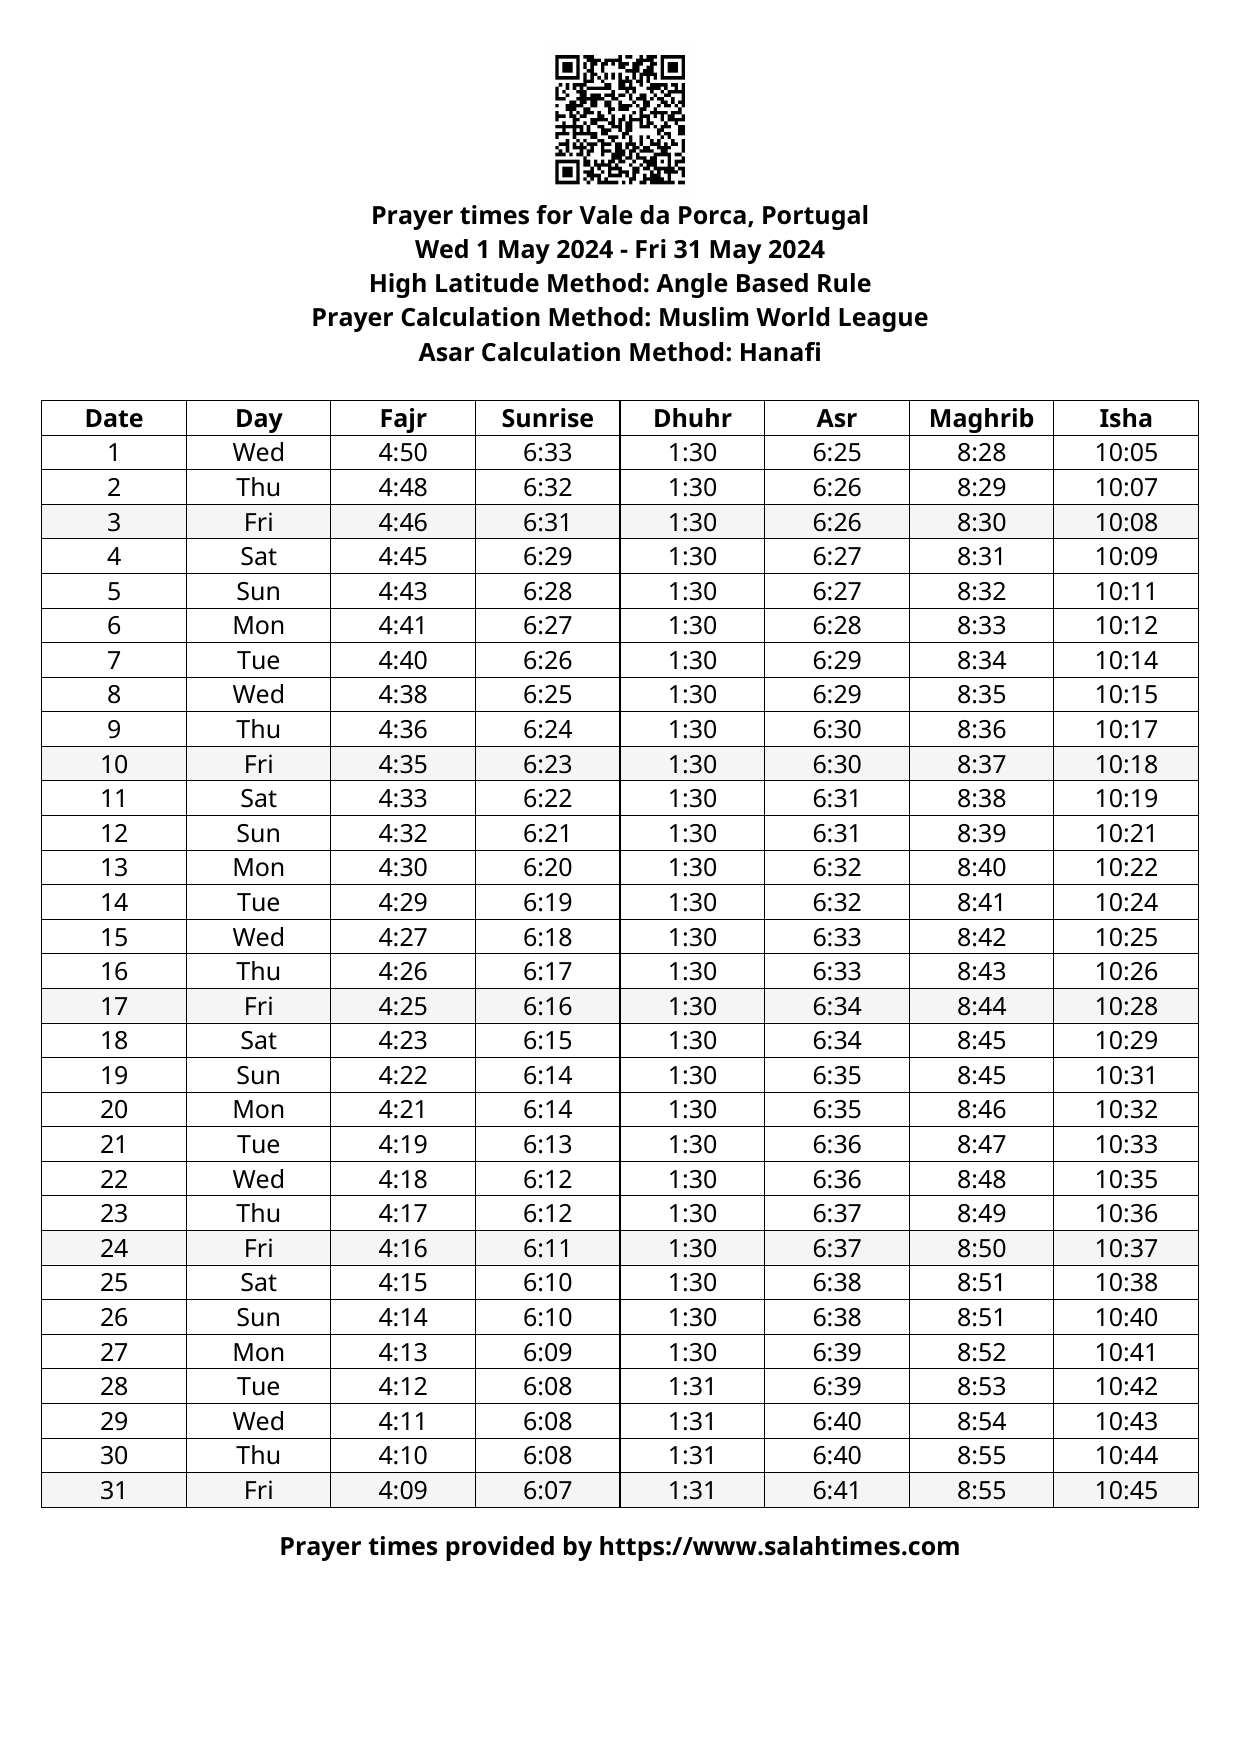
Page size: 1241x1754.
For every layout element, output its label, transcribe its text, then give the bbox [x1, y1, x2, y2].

table_cell 1:30 [621, 1231, 764, 1264]
table_cell 28 [42, 1369, 186, 1403]
table_header Isha [1054, 401, 1198, 434]
table_cell 1:31 [621, 1369, 764, 1403]
table_cell 4:29 [331, 885, 475, 919]
table_cell 2 [42, 470, 186, 504]
table_cell 8 [42, 678, 186, 711]
table_cell 30 [42, 1439, 186, 1472]
table_cell 6:40 [765, 1439, 909, 1472]
table_cell 6:28 [476, 574, 619, 607]
table_cell 1:31 [621, 1404, 764, 1437]
table_cell 4:38 [331, 678, 475, 711]
table_cell 6:28 [765, 609, 909, 642]
table_cell 10:31 [1054, 1058, 1198, 1092]
table_cell 1:31 [621, 1473, 764, 1507]
table_cell 6:14 [476, 1058, 619, 1092]
table_cell 4:26 [331, 954, 475, 988]
table_cell 1:30 [621, 1266, 764, 1299]
table_cell 10:28 [1054, 989, 1198, 1022]
table_cell 10:19 [1054, 781, 1198, 815]
table_cell 10:15 [1054, 678, 1198, 711]
table_cell 8:37 [910, 747, 1053, 780]
table_cell 6:07 [476, 1473, 619, 1507]
table_cell Mon [187, 1335, 330, 1368]
table_cell 4:43 [331, 574, 475, 607]
table_cell 8:49 [910, 1196, 1053, 1230]
table_cell Sun [187, 816, 330, 849]
table_cell Sat [187, 539, 330, 573]
table_cell 27 [42, 1335, 186, 1368]
table_cell 6:33 [476, 436, 619, 469]
table_cell 8:48 [910, 1162, 1053, 1195]
table_cell Wed [187, 1404, 330, 1437]
table_cell 6:12 [476, 1162, 619, 1195]
table_header Date [42, 401, 186, 434]
table_cell 1:30 [621, 436, 764, 469]
table_cell 6:32 [476, 470, 619, 504]
table_cell Sun [187, 574, 330, 607]
table_cell 4:45 [331, 539, 475, 573]
table_cell Tue [187, 1369, 330, 1403]
table_header Dhuhr [621, 401, 764, 434]
table_cell 4:23 [331, 1024, 475, 1057]
table_cell 18 [42, 1024, 186, 1057]
table_header Maghrib [910, 401, 1053, 434]
table_cell 6:35 [765, 1058, 909, 1092]
table_cell 17 [42, 989, 186, 1022]
table_cell 6:20 [476, 851, 619, 884]
text High Latitude Method: Angle Based Rule [42, 266, 1198, 300]
table_cell 4 [42, 539, 186, 573]
table_cell 10:26 [1054, 954, 1198, 988]
table_cell 10:05 [1054, 436, 1198, 469]
table_cell 6:10 [476, 1266, 619, 1299]
table_cell 31 [42, 1473, 186, 1507]
table_cell Wed [187, 920, 330, 953]
table_cell 4:09 [331, 1473, 475, 1507]
table_cell 6:14 [476, 1093, 619, 1126]
table_cell 6:13 [476, 1127, 619, 1161]
table_cell 10:08 [1054, 505, 1198, 538]
table_cell 4:15 [331, 1266, 475, 1299]
table_cell 6:19 [476, 885, 619, 919]
table_cell 4:48 [331, 470, 475, 504]
table_cell 1:30 [621, 851, 764, 884]
table_cell 4:50 [331, 436, 475, 469]
table_cell 6:17 [476, 954, 619, 988]
table_cell 10:42 [1054, 1369, 1198, 1403]
table_cell 10:43 [1054, 1404, 1198, 1437]
table_cell 12 [42, 816, 186, 849]
table_cell 6:11 [476, 1231, 619, 1264]
table_cell 8:33 [910, 609, 1053, 642]
table_cell 1:30 [621, 1024, 764, 1057]
table_cell Sat [187, 1266, 330, 1299]
table_cell 8:40 [910, 851, 1053, 884]
table_cell 10:29 [1054, 1024, 1198, 1057]
table_cell 6:10 [476, 1300, 619, 1334]
table_cell 8:50 [910, 1231, 1053, 1264]
table_cell 4:16 [331, 1231, 475, 1264]
table_cell 6:08 [476, 1369, 619, 1403]
table_cell 10:40 [1054, 1300, 1198, 1334]
table_cell 16 [42, 954, 186, 988]
table_cell Wed [187, 678, 330, 711]
table_cell 8:30 [910, 505, 1053, 538]
table_cell 10:11 [1054, 574, 1198, 607]
table_cell 6:21 [476, 816, 619, 849]
table_cell 6:32 [765, 851, 909, 884]
table_cell Wed [187, 436, 330, 469]
table_cell 1:30 [621, 816, 764, 849]
table_cell 6:18 [476, 920, 619, 953]
table_cell 1:30 [621, 989, 764, 1022]
table_cell 6:27 [765, 539, 909, 573]
table_cell 6:22 [476, 781, 619, 815]
table_cell Tue [187, 643, 330, 677]
table_cell Tue [187, 885, 330, 919]
table_cell Thu [187, 1439, 330, 1472]
table_cell 6:38 [765, 1266, 909, 1299]
table_cell 8:31 [910, 539, 1053, 573]
table_cell 6:30 [765, 712, 909, 746]
table_cell 1:30 [621, 470, 764, 504]
table_cell 4:21 [331, 1093, 475, 1126]
table_cell 6 [42, 609, 186, 642]
table_cell 6:25 [765, 436, 909, 469]
table_cell 6:29 [476, 539, 619, 573]
table_cell 5 [42, 574, 186, 607]
table_cell 4:27 [331, 920, 475, 953]
table_cell 26 [42, 1300, 186, 1334]
table_cell 6:38 [765, 1300, 909, 1334]
table_cell 10:24 [1054, 885, 1198, 919]
table_cell Tue [187, 1127, 330, 1161]
table_cell 6:34 [765, 1024, 909, 1057]
table_cell 1:30 [621, 781, 764, 815]
table_cell 4:18 [331, 1162, 475, 1195]
table_cell 3 [42, 505, 186, 538]
table_cell 8:35 [910, 678, 1053, 711]
table_cell 6:41 [765, 1473, 909, 1507]
table_cell 4:25 [331, 989, 475, 1022]
table_cell 1:31 [621, 1439, 764, 1472]
table_cell 4:13 [331, 1335, 475, 1368]
table_cell 10:14 [1054, 643, 1198, 677]
table_cell 8:41 [910, 885, 1053, 919]
table_cell 4:10 [331, 1439, 475, 1472]
table_cell 19 [42, 1058, 186, 1092]
table_cell Fri [187, 1231, 330, 1264]
table_cell 10:12 [1054, 609, 1198, 642]
table_header Fajr [331, 401, 475, 434]
table_cell 4:41 [331, 609, 475, 642]
table_cell Mon [187, 851, 330, 884]
table_cell 8:32 [910, 574, 1053, 607]
table_cell 8:51 [910, 1266, 1053, 1299]
text Prayer times provided by https://www.salahtimes.com [42, 1528, 1198, 1563]
table_cell 8:52 [910, 1335, 1053, 1368]
table_cell 10:38 [1054, 1266, 1198, 1299]
table_cell 1:30 [621, 1335, 764, 1368]
table_cell 8:36 [910, 712, 1053, 746]
table_cell 13 [42, 851, 186, 884]
table_cell 6:31 [765, 781, 909, 815]
table_header Day [187, 401, 330, 434]
table_cell 1:30 [621, 678, 764, 711]
table_cell Thu [187, 1196, 330, 1230]
table_cell 6:26 [765, 470, 909, 504]
table_cell 6:33 [765, 954, 909, 988]
table_cell 23 [42, 1196, 186, 1230]
table_cell Sat [187, 781, 330, 815]
table_cell Thu [187, 954, 330, 988]
table_cell 4:30 [331, 851, 475, 884]
table_cell 1:30 [621, 747, 764, 780]
table_cell 6:26 [765, 505, 909, 538]
table_cell Thu [187, 470, 330, 504]
table_cell 8:46 [910, 1093, 1053, 1126]
table_cell Sat [187, 1024, 330, 1057]
table_header Asr [765, 401, 909, 434]
table_cell 6:09 [476, 1335, 619, 1368]
table_cell 8:53 [910, 1369, 1053, 1403]
table_header Sunrise [476, 401, 619, 434]
table_cell 1:30 [621, 609, 764, 642]
table_cell 4:17 [331, 1196, 475, 1230]
table_cell 10:22 [1054, 851, 1198, 884]
table_cell Fri [187, 989, 330, 1022]
table_cell 8:42 [910, 920, 1053, 953]
table_cell 4:40 [331, 643, 475, 677]
table_cell 10:35 [1054, 1162, 1198, 1195]
table_cell 10:07 [1054, 470, 1198, 504]
table_cell 6:37 [765, 1196, 909, 1230]
table_cell 6:32 [765, 885, 909, 919]
table_cell 8:28 [910, 436, 1053, 469]
table_cell Sun [187, 1058, 330, 1092]
table_cell 6:31 [476, 505, 619, 538]
table_cell 6:26 [476, 643, 619, 677]
table_cell 1:30 [621, 574, 764, 607]
table_cell 1:30 [621, 643, 764, 677]
table_cell 10:44 [1054, 1439, 1198, 1472]
table_cell 6:27 [765, 574, 909, 607]
table_cell 22 [42, 1162, 186, 1195]
table_cell 10:33 [1054, 1127, 1198, 1161]
table_cell 6:23 [476, 747, 619, 780]
table_cell 15 [42, 920, 186, 953]
table_cell 7 [42, 643, 186, 677]
table_cell 8:34 [910, 643, 1053, 677]
table_cell 1:30 [621, 920, 764, 953]
table_cell Fri [187, 505, 330, 538]
table_cell 6:36 [765, 1127, 909, 1161]
table_cell 8:39 [910, 816, 1053, 849]
table_cell 6:24 [476, 712, 619, 746]
table_cell 6:08 [476, 1404, 619, 1437]
table_cell 4:12 [331, 1369, 475, 1403]
table_cell 4:14 [331, 1300, 475, 1334]
table_cell 6:12 [476, 1196, 619, 1230]
table_cell 6:33 [765, 920, 909, 953]
table_cell 10 [42, 747, 186, 780]
table_cell 8:45 [910, 1058, 1053, 1092]
table_cell 6:31 [765, 816, 909, 849]
table_cell 6:34 [765, 989, 909, 1022]
table_cell 1:30 [621, 885, 764, 919]
table_cell 6:35 [765, 1093, 909, 1126]
table_cell 6:29 [765, 678, 909, 711]
table_cell 6:15 [476, 1024, 619, 1057]
table_cell 6:16 [476, 989, 619, 1022]
table_cell 6:08 [476, 1439, 619, 1472]
table_cell 8:51 [910, 1300, 1053, 1334]
table_cell Thu [187, 712, 330, 746]
table_cell 9 [42, 712, 186, 746]
table_cell Mon [187, 609, 330, 642]
table_cell 24 [42, 1231, 186, 1264]
table_cell 10:37 [1054, 1231, 1198, 1264]
table_cell 10:17 [1054, 712, 1198, 746]
table_cell 10:36 [1054, 1196, 1198, 1230]
table_cell 1:30 [621, 1196, 764, 1230]
table_cell 1:30 [621, 1127, 764, 1161]
table_cell 4:22 [331, 1058, 475, 1092]
table_cell 4:11 [331, 1404, 475, 1437]
table_cell 8:45 [910, 1024, 1053, 1057]
table_cell 1:30 [621, 954, 764, 988]
table_cell 4:36 [331, 712, 475, 746]
table_cell 1:30 [621, 1058, 764, 1092]
text Prayer times for Vale da Porca, Portugal [42, 198, 1198, 232]
table_cell 10:09 [1054, 539, 1198, 573]
table_cell 8:47 [910, 1127, 1053, 1161]
table_cell 6:25 [476, 678, 619, 711]
table_cell 10:18 [1054, 747, 1198, 780]
table_cell 11 [42, 781, 186, 815]
text Prayer Calculation Method: Muslim World League [42, 300, 1198, 334]
table_cell Wed [187, 1162, 330, 1195]
table_cell 8:44 [910, 989, 1053, 1022]
table_cell 10:25 [1054, 920, 1198, 953]
table_cell 1:30 [621, 539, 764, 573]
table_cell 14 [42, 885, 186, 919]
table_cell 1:30 [621, 712, 764, 746]
table_cell 6:39 [765, 1369, 909, 1403]
table_cell 29 [42, 1404, 186, 1437]
table_cell 1 [42, 436, 186, 469]
table_cell 1:30 [621, 1300, 764, 1334]
table_cell 8:38 [910, 781, 1053, 815]
table_cell 4:35 [331, 747, 475, 780]
table_cell Fri [187, 1473, 330, 1507]
table_cell 4:19 [331, 1127, 475, 1161]
table_cell 10:45 [1054, 1473, 1198, 1507]
table_cell 10:32 [1054, 1093, 1198, 1126]
table_cell 6:37 [765, 1231, 909, 1264]
text Wed 1 May 2024 - Fri 31 May 2024 [42, 232, 1198, 266]
table_cell 8:54 [910, 1404, 1053, 1437]
table_cell 4:33 [331, 781, 475, 815]
table_cell 6:27 [476, 609, 619, 642]
table_cell 1:30 [621, 505, 764, 538]
table_cell 6:36 [765, 1162, 909, 1195]
table_cell 25 [42, 1266, 186, 1299]
text Asar Calculation Method: Hanafi [42, 334, 1198, 368]
table_cell 4:32 [331, 816, 475, 849]
table_cell 8:55 [910, 1439, 1053, 1472]
table_cell Fri [187, 747, 330, 780]
table_cell 6:30 [765, 747, 909, 780]
table_cell 4:46 [331, 505, 475, 538]
table_cell 8:43 [910, 954, 1053, 988]
table_cell 6:39 [765, 1335, 909, 1368]
table_cell 21 [42, 1127, 186, 1161]
table_cell Mon [187, 1093, 330, 1126]
table_cell 6:40 [765, 1404, 909, 1437]
table_cell 10:21 [1054, 816, 1198, 849]
table_cell 1:30 [621, 1093, 764, 1126]
table_cell 6:29 [765, 643, 909, 677]
picture [542, 41, 699, 198]
table_cell 8:29 [910, 470, 1053, 504]
table_cell 20 [42, 1093, 186, 1126]
table_cell 10:41 [1054, 1335, 1198, 1368]
table_cell 8:55 [910, 1473, 1053, 1507]
table_cell 1:30 [621, 1162, 764, 1195]
table_cell Sun [187, 1300, 330, 1334]
